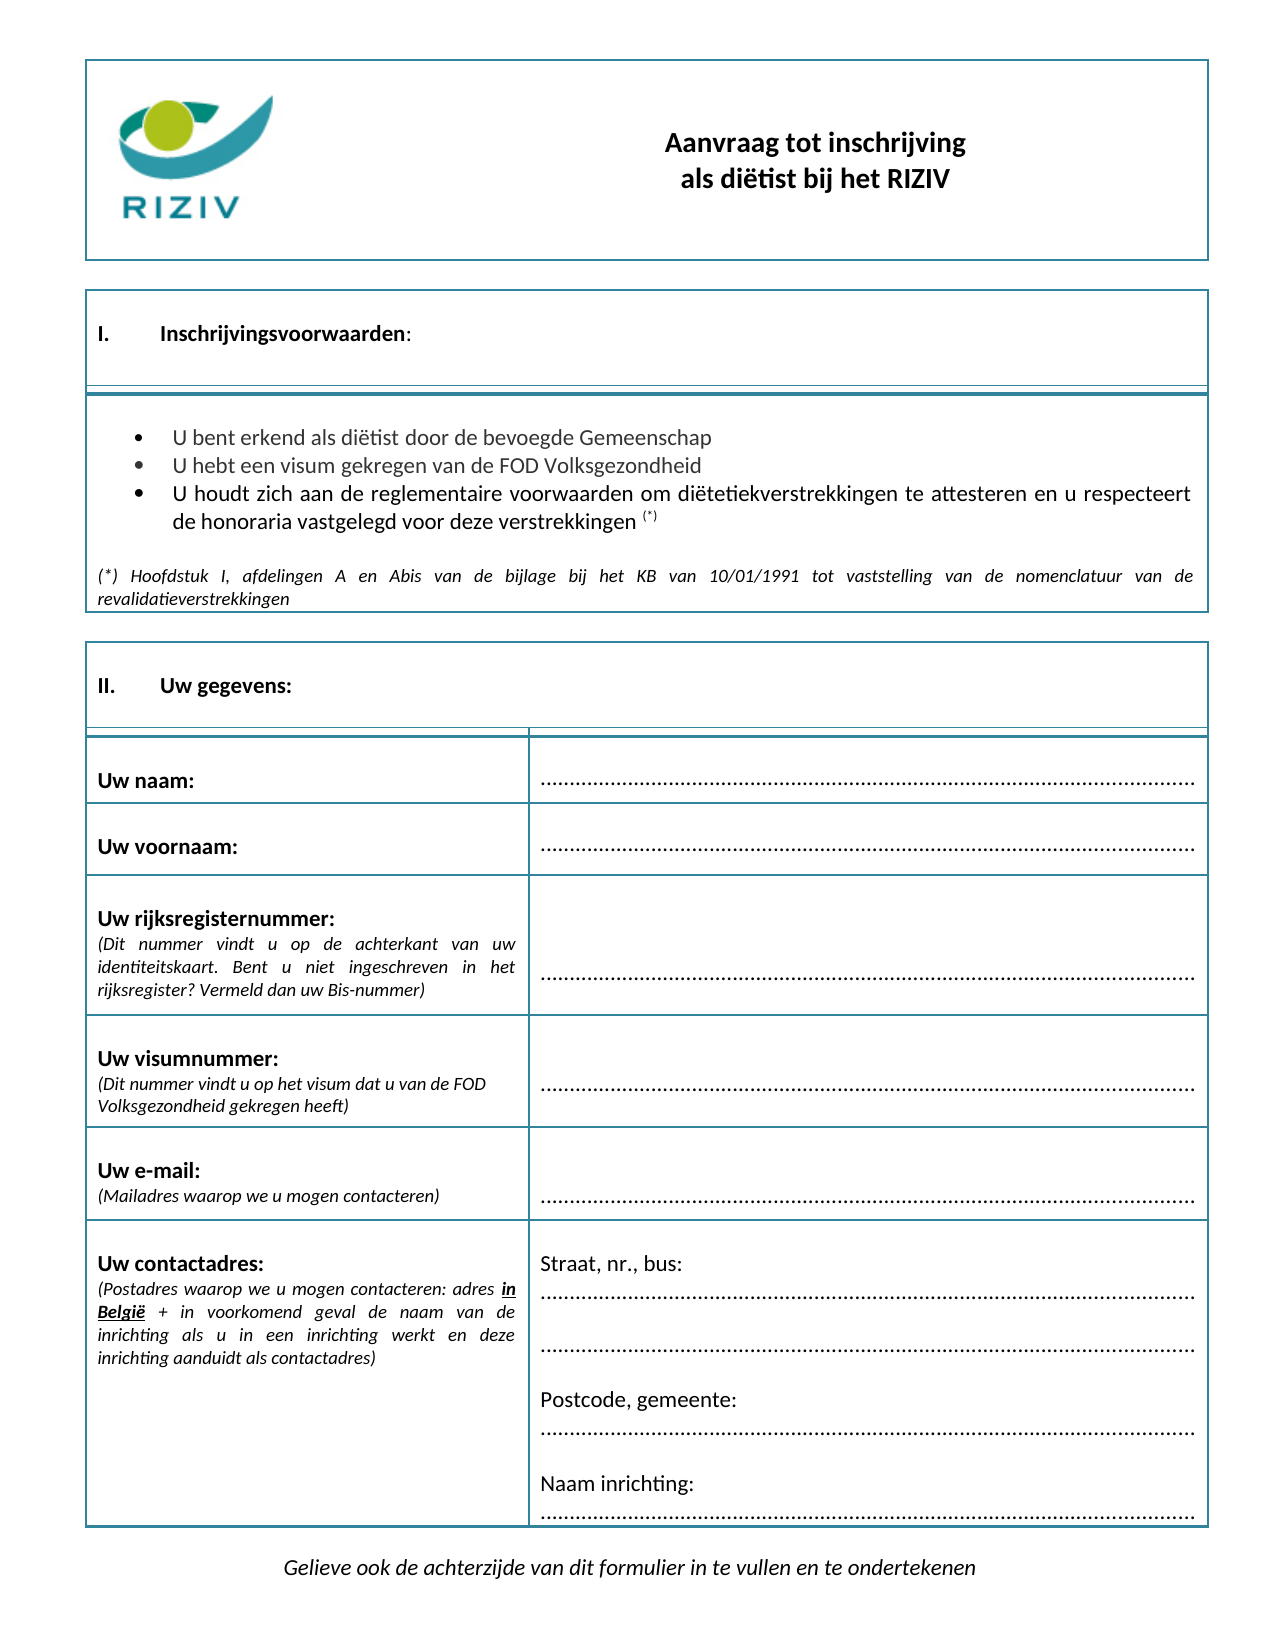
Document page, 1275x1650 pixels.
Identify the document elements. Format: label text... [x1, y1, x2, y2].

table_header Aanvraag tot inschrijving als diëtist bij het RIZIV [411, 61, 1207, 258]
table_header [87, 61, 411, 258]
table_cell Uw visumnummer: (Dit nummer vindt u op het visum dat u van de FOD Volksgezondheid gekregen heeft) [87, 1016, 528, 1126]
table_cell Uw rijksregisternummer: (Dit nummer vindt u op de achterkant van uw identiteitskaart. Bent u niet ingeschreven in het rijksregister? Vermeld dan uw Bis-nummer) [87, 876, 528, 1013]
table_cell Uw voornaam: [87, 804, 528, 874]
picture [97, 85, 284, 231]
table_header Uw gegevens: [87, 643, 1207, 727]
text Gelieve ook de achterzijde van dit formulier in te vullen en te ondertekenen [103, 1553, 1159, 1581]
table_cell [530, 738, 1207, 802]
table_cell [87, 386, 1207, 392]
table_cell [530, 876, 1207, 1013]
table_cell Straat, nr., bus: Postcode, gemeente: Naam inrichting: [530, 1221, 1207, 1525]
table_cell [530, 1016, 1207, 1126]
table_cell Uw naam: [87, 738, 528, 802]
table_cell [530, 804, 1207, 874]
table_cell Uw e-mail: (Mailadres waarop we u mogen contacteren) [87, 1128, 528, 1219]
table_cell Uw contactadres: (Postadres waarop we u mogen contacteren: adres in België + in voorkomend geval de naam van de inrichting als u in een inrichting werkt en deze inrichting aanduidt als contactadres) [87, 1221, 528, 1525]
table_header Inschrijvingsvoorwaarden: [87, 291, 1207, 384]
table_cell [530, 728, 1207, 735]
table_cell U bent erkend als diëtist door de bevoegde Gemeenschap U hebt een visum gekregen van de FOD Volksgezondheid U houdt zich aan de reglementaire voorwaarden om diëtetiekverstrekkingen te attesteren en u respecteert de honoraria vastgelegd voor deze verstrekkingen (*) (*) Hoofdstuk I, afdelingen A en Abis van de bijlage bij het KB van 10/01/1991 tot vaststelling van de nomenclatuur van de revalidatieverstrekkingen [87, 396, 1207, 611]
table_cell [530, 1128, 1207, 1219]
